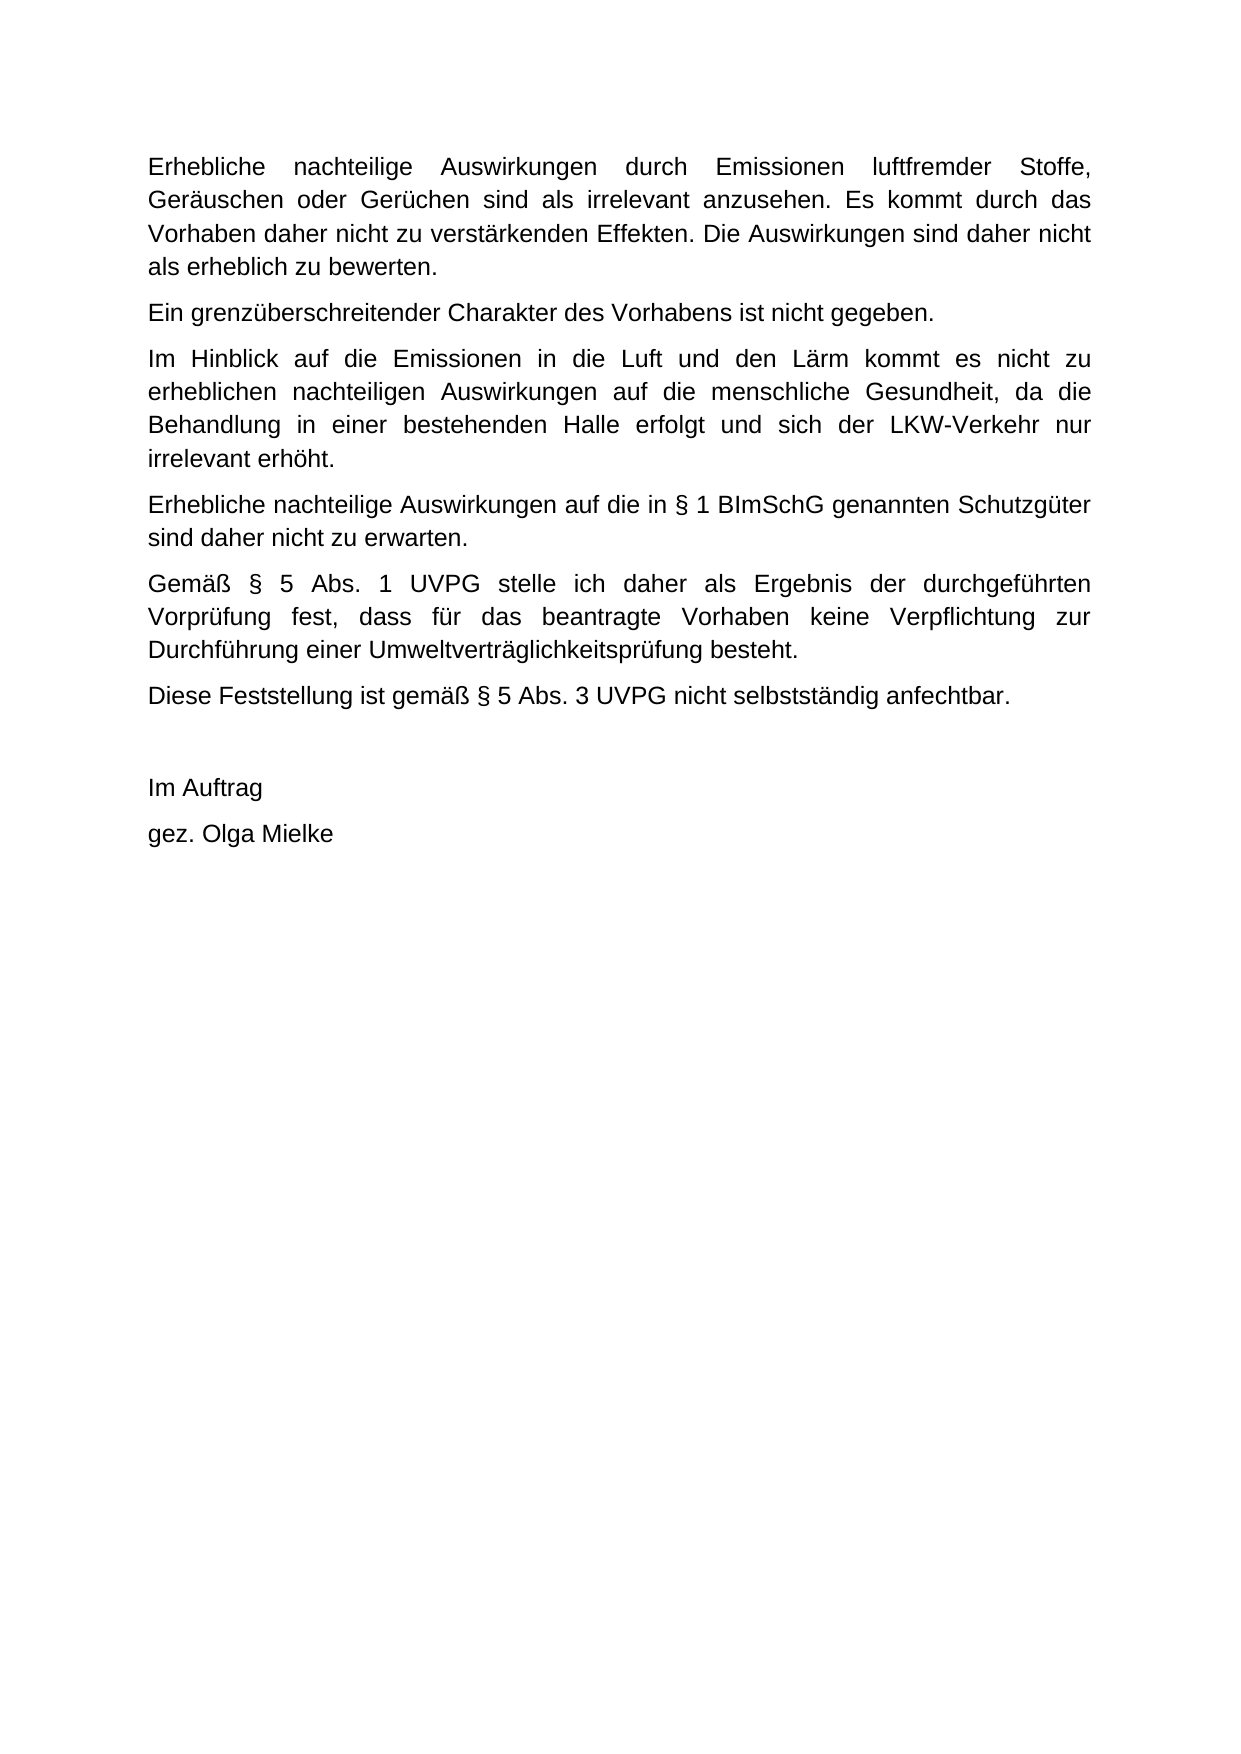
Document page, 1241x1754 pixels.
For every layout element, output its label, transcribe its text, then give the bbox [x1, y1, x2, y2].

text Im Auftrag [148, 768, 1093, 802]
text Im Hinblick auf die Emissionen in die Luft und den Lärm kommt es nicht zu erheblichen nachteiligen Auswirkungen auf die menschliche Gesundheit, da die Behandlung in einer bestehenden Halle erfolgt und sich der LKW-Verkehr nur irrelevant erhöht. [148, 339, 1093, 473]
text Diese Feststellung ist gemäß § 5 Abs. 3 UVPG nicht selbstständig anfechtbar. [148, 677, 1093, 710]
text Erhebliche nachteilige Auswirkungen auf die in § 1 BImSchG genannten Schutzgüter sind daher nicht zu erwarten. [148, 485, 1093, 552]
text gez. Olga Mielke [148, 814, 1093, 848]
text Erhebliche nachteilige Auswirkungen durch Emissionen luftfremder Stoffe, Geräuschen oder Gerüchen sind als irrelevant anzusehen. Es kommt durch das Vorhaben daher nicht zu verstärkenden Effekten. Die Auswirkungen sind daher nicht als erheblich zu bewerten. [148, 148, 1093, 281]
text Ein grenzüberschreitender Charakter des Vorhabens ist nicht gegeben. [148, 293, 1093, 327]
text Gemäß § 5 Abs. 1 UVPG stelle ich daher als Ergebnis der durchgeführten Vorprüfung fest, dass für das beantragte Vorhaben keine Verpflichtung zur Durchführung einer Umweltverträglichkeitsprüfung besteht. [148, 564, 1093, 664]
